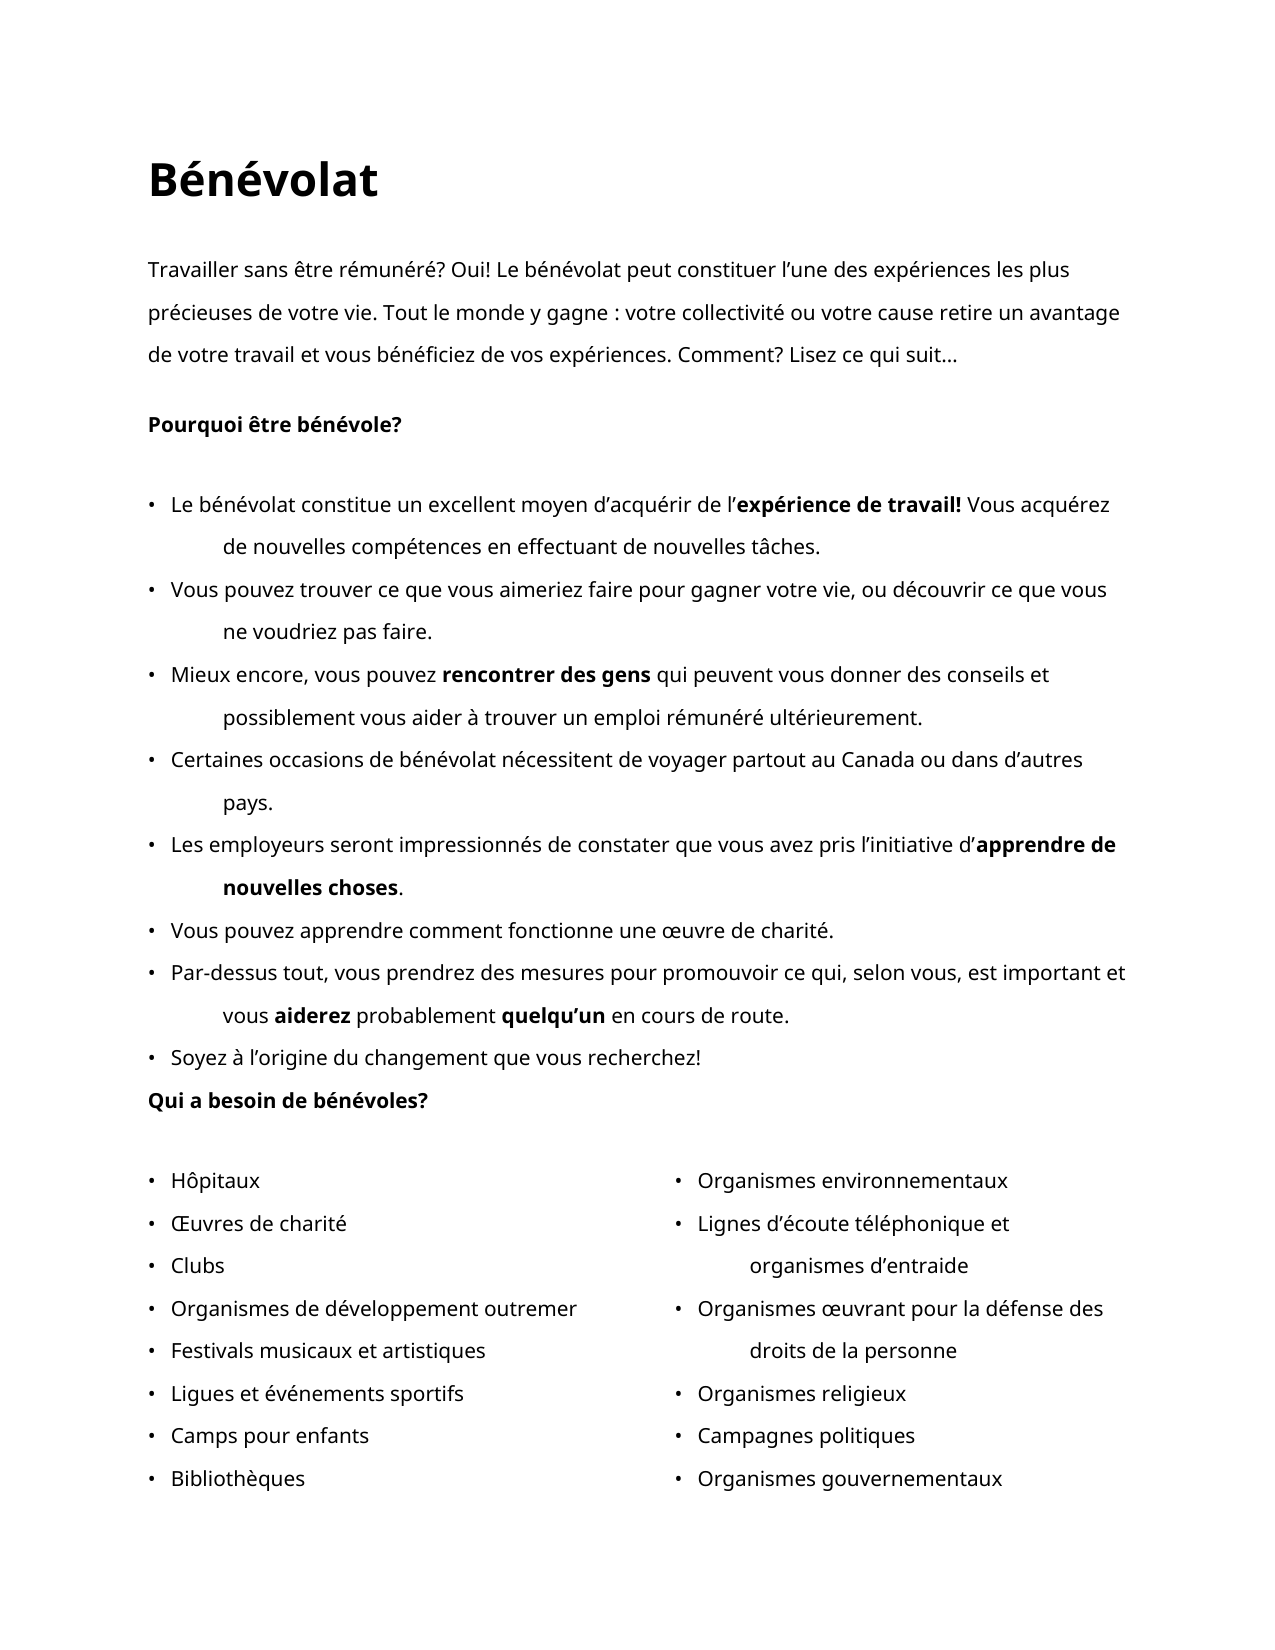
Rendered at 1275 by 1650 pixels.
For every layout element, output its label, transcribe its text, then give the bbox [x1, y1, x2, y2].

list Camps pour enfants [148, 1422, 601, 1450]
list Organismes œuvrant pour la défense des droits de la personne [674, 1294, 1127, 1365]
text Bénévolat [148, 148, 1127, 210]
list Clubs [148, 1251, 601, 1280]
list Campagnes politiques [674, 1422, 1127, 1450]
list Le bénévolat constitue un excellent moyen d’acquérir de l’expérience de travail! Vous acquérez de nouvelles compétences en effectuant de nouvelles tâches. [148, 490, 1127, 561]
list Organismes environnementaux [674, 1166, 1127, 1194]
text Travailler sans être rémunéré? Oui! Le bénévolat peut constituer l’une des expériences les plus précieuses de votre vie. Tout le monde y gagne : votre collectivité ou votre cause retire un avantage de votre travail et vous bénéficiez de vos expériences. Comment? Lisez ce qui suit… [148, 255, 1127, 369]
list Festivals musicaux et artistiques [148, 1336, 601, 1365]
list Vous pouvez trouver ce que vous aimeriez faire pour gagner votre vie, ou découvrir ce que vous ne voudriez pas faire. [148, 575, 1127, 646]
list Mieux encore, vous pouvez rencontrer des gens qui peuvent vous donner des conseils et possiblement vous aider à trouver un emploi rémunéré ultérieurement. [148, 660, 1127, 731]
list Organismes religieux [674, 1379, 1127, 1407]
list Les employeurs seront impressionnés de constater que vous avez pris l’initiative d’apprendre de nouvelles choses. [148, 831, 1127, 902]
list Soyez à l’origine du changement que vous recherchez! [148, 1043, 1127, 1072]
list Organismes de développement outremer [148, 1294, 601, 1322]
list Organismes gouvernementaux [674, 1464, 1127, 1493]
list Certaines occasions de bénévolat nécessitent de voyager partout au Canada ou dans d’autres pays. [148, 745, 1127, 816]
text Qui a besoin de bénévoles? [148, 1086, 1127, 1114]
list Par-dessus tout, vous prendrez des mesures pour promouvoir ce qui, selon vous, est important et vous aiderez probablement quelqu’un en cours de route. [148, 958, 1127, 1029]
list Œuvres de charité [148, 1209, 601, 1237]
list Ligues et événements sportifs [148, 1379, 601, 1407]
list Bibliothèques [148, 1464, 601, 1493]
list Vous pouvez apprendre comment fonctionne une œuvre de charité. [148, 916, 1127, 944]
list Hôpitaux [148, 1166, 601, 1194]
text Pourquoi être bénévole? [148, 410, 1127, 438]
list Lignes d’écoute téléphonique et organismes d’entraide [674, 1209, 1127, 1280]
